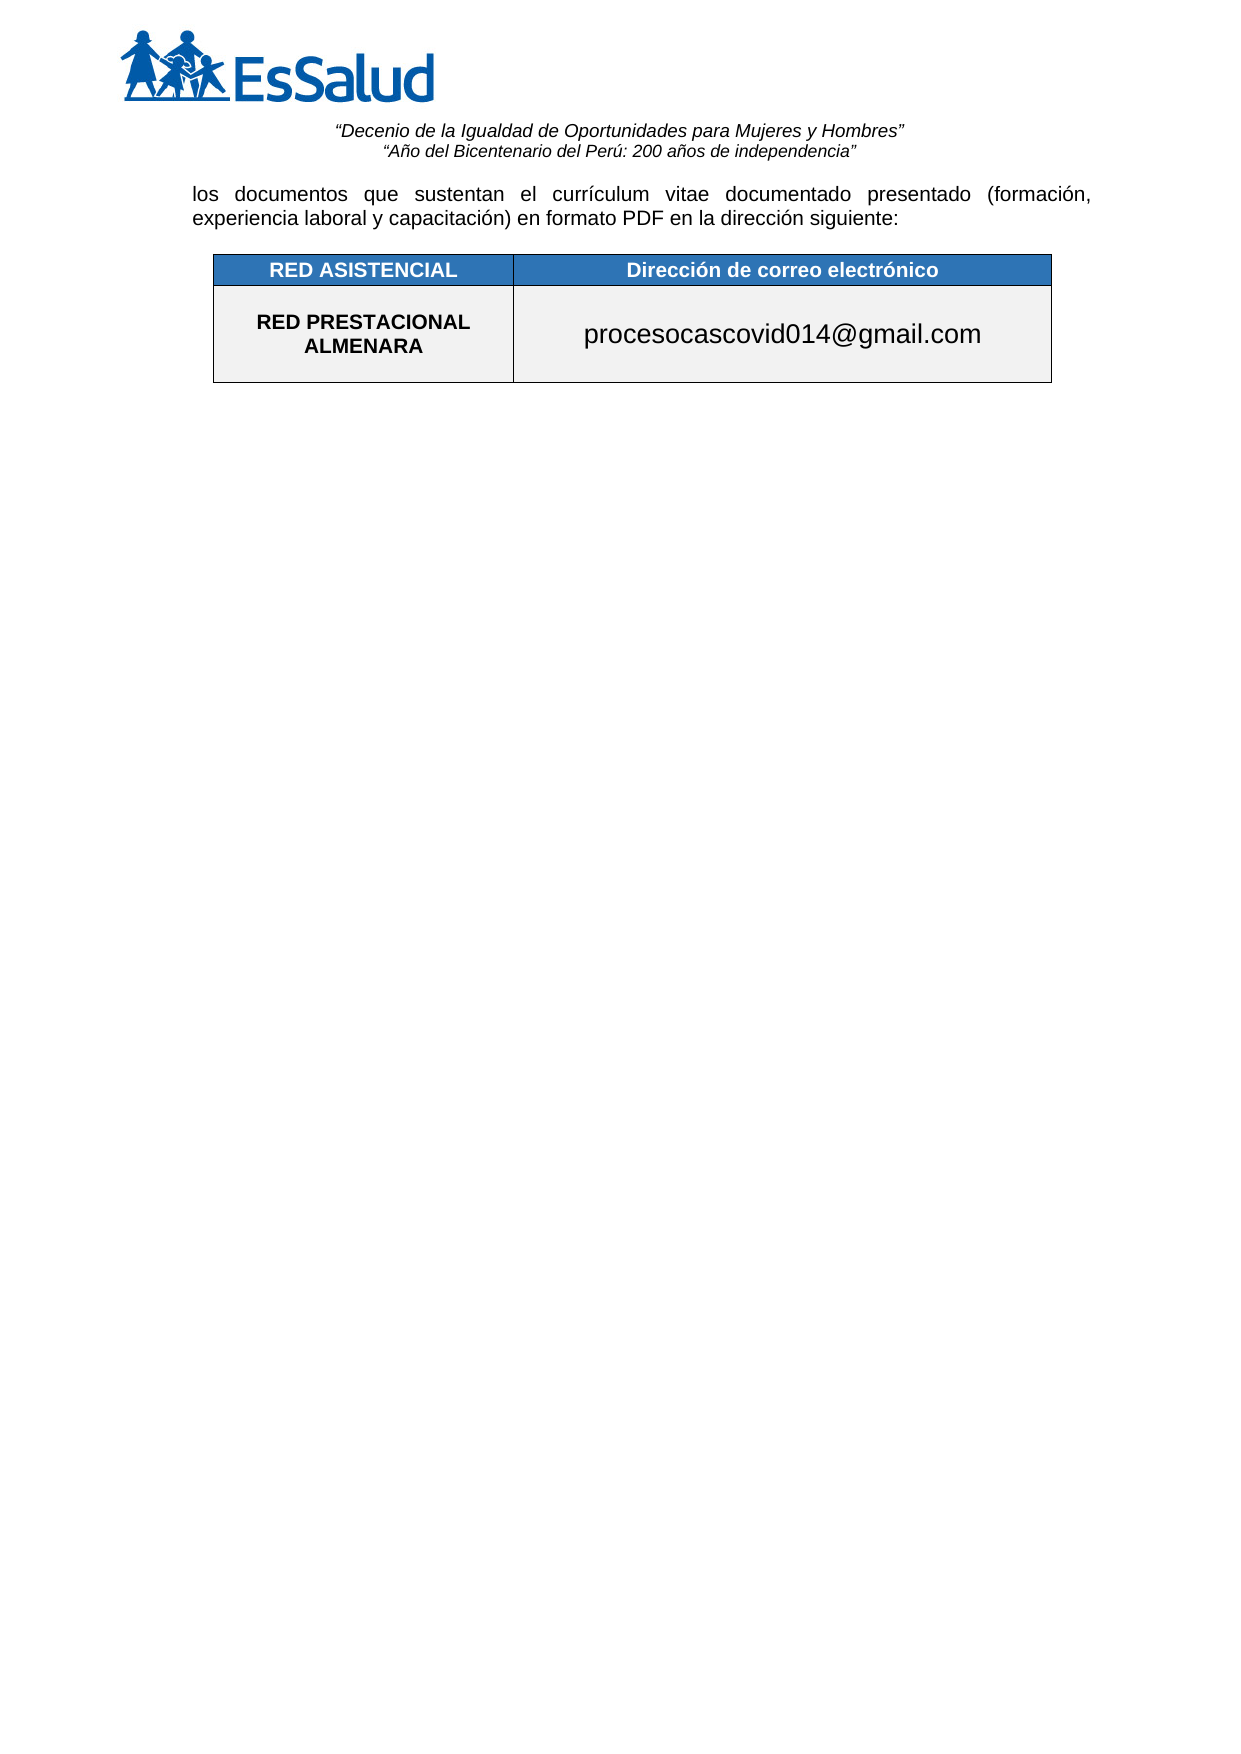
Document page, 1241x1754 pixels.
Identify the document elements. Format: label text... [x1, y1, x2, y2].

picture [344, 126, 352, 136]
table_cell RED PRESTACIONAL ALMENARA [214, 286, 513, 382]
table_cell procesocascovid014@gmail.com [514, 286, 1051, 382]
picture [401, 128, 407, 136]
picture [93, 0, 466, 137]
table_header RED ASISTENCIAL [214, 255, 513, 285]
table_header Dirección de correo electrónico [514, 255, 1051, 285]
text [192, 182, 1092, 230]
